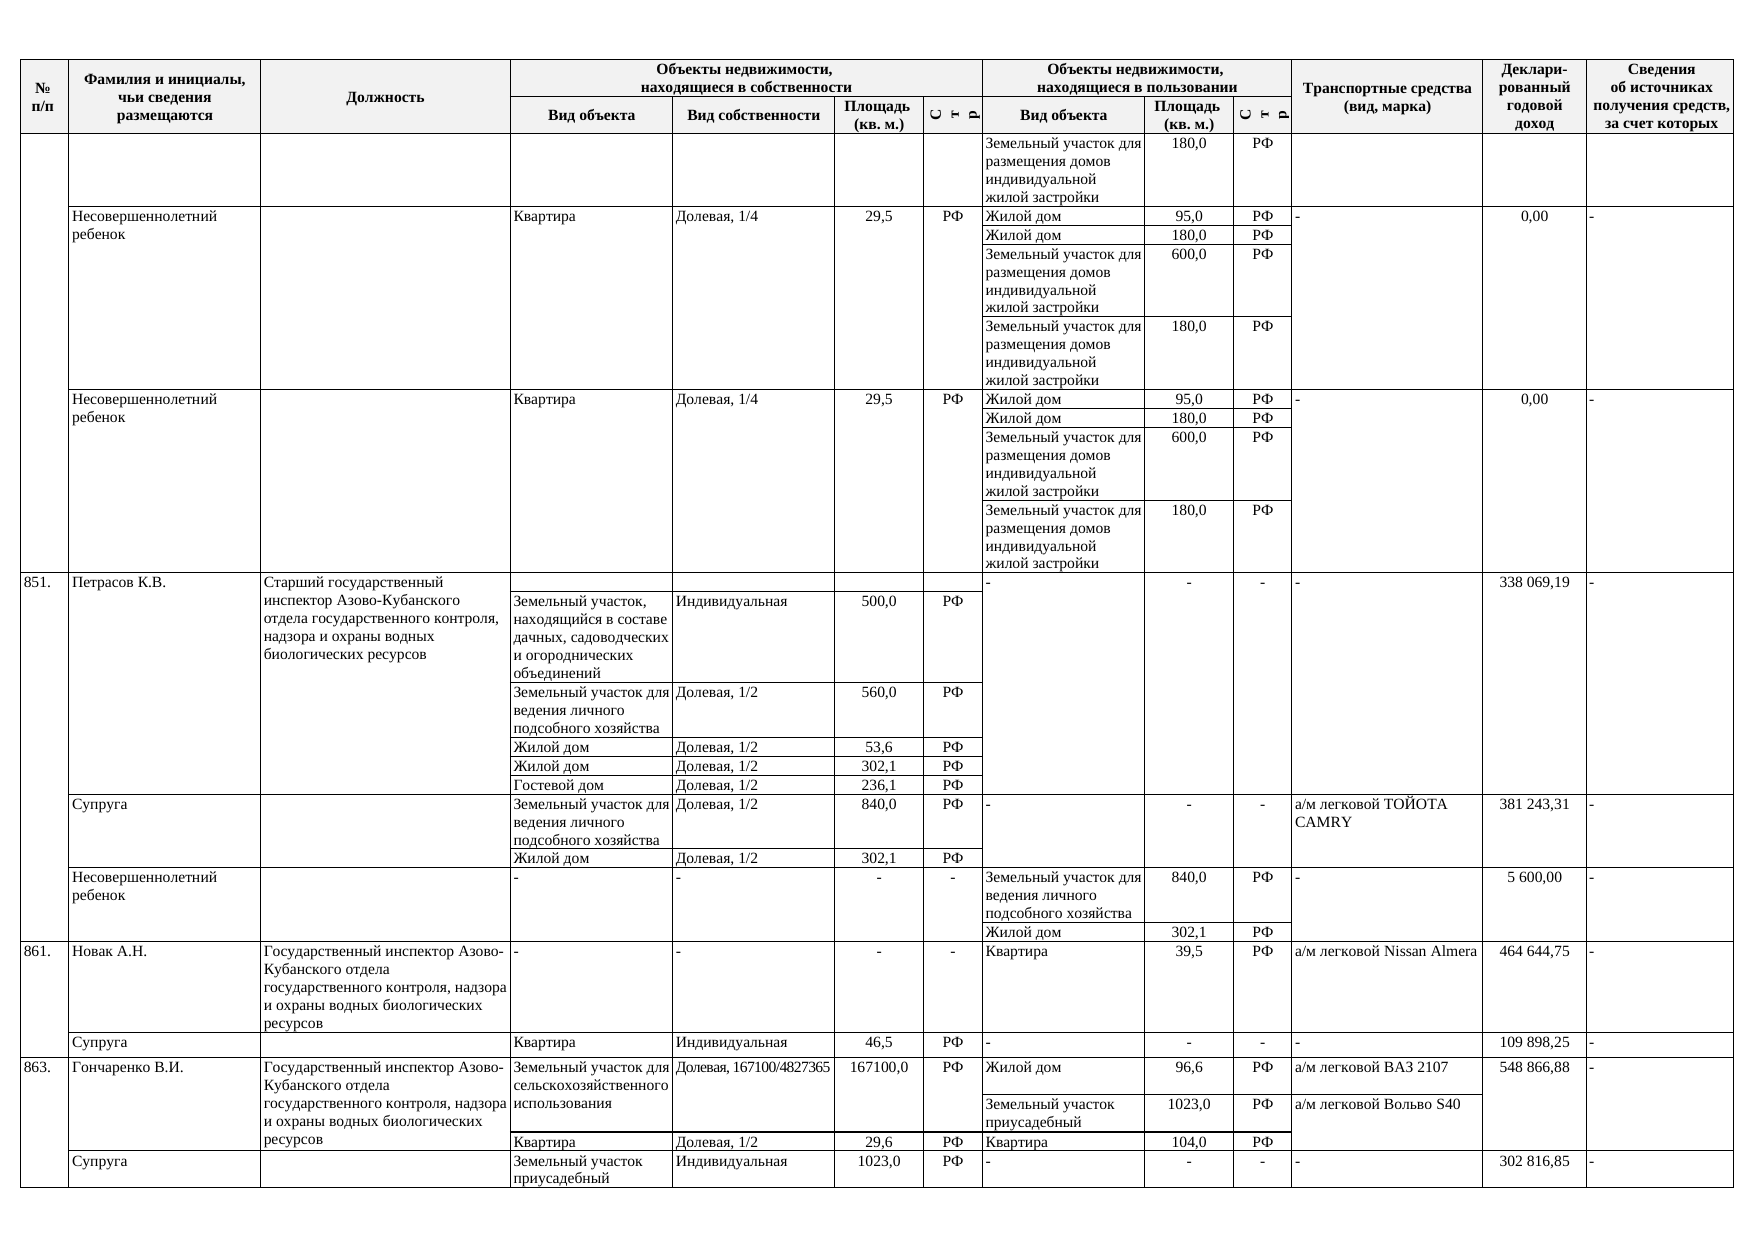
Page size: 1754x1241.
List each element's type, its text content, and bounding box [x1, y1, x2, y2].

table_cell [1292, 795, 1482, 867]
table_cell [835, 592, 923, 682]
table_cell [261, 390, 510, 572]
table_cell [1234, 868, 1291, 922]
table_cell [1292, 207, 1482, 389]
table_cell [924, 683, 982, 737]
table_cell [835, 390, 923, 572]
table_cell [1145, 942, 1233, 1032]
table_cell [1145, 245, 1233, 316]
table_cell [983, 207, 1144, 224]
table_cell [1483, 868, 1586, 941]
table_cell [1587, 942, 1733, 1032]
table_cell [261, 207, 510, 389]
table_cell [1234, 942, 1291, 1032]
table_header Объекты недвижимости, находящиеся в пользовании [983, 60, 1291, 96]
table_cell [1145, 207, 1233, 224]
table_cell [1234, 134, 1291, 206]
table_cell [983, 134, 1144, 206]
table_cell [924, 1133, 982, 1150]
table_cell Площадь (кв. м.) [1145, 97, 1233, 133]
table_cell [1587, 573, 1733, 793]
table_cell Страна расположения [924, 97, 982, 133]
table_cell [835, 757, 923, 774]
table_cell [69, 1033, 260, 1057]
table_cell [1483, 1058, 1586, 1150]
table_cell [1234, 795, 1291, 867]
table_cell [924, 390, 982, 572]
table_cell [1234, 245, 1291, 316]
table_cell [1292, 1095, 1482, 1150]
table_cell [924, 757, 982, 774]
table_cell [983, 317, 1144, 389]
table_header Транспортные средства (вид, марка) [1292, 60, 1482, 133]
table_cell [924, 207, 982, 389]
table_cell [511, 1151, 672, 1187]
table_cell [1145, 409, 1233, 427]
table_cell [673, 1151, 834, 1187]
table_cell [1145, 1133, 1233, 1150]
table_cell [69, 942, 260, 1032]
table_cell Страна расположения [1234, 97, 1291, 133]
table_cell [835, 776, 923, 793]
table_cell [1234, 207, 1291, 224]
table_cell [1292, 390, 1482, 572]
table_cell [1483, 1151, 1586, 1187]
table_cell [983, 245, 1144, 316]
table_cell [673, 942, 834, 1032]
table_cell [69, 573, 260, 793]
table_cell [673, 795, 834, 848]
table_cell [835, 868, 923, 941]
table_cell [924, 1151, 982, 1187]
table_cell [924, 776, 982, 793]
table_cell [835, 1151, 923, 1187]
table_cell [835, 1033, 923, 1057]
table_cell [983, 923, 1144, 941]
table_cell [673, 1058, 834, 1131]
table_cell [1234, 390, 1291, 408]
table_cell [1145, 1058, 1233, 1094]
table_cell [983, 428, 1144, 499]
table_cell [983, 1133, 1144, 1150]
table_cell Вид объекта [983, 97, 1144, 133]
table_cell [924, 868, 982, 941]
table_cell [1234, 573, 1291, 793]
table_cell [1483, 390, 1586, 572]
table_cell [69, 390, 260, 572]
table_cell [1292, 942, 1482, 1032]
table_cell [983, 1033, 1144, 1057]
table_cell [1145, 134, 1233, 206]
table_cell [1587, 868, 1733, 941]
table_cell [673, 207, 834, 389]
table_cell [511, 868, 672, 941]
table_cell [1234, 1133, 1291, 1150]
table_header № п/п [21, 60, 68, 133]
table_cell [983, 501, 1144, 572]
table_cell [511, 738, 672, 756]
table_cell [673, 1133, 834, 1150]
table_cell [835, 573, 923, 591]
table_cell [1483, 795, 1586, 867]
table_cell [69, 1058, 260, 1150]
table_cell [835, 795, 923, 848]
table_header Деклари-рованный годовой доход (руб.) [1483, 60, 1586, 133]
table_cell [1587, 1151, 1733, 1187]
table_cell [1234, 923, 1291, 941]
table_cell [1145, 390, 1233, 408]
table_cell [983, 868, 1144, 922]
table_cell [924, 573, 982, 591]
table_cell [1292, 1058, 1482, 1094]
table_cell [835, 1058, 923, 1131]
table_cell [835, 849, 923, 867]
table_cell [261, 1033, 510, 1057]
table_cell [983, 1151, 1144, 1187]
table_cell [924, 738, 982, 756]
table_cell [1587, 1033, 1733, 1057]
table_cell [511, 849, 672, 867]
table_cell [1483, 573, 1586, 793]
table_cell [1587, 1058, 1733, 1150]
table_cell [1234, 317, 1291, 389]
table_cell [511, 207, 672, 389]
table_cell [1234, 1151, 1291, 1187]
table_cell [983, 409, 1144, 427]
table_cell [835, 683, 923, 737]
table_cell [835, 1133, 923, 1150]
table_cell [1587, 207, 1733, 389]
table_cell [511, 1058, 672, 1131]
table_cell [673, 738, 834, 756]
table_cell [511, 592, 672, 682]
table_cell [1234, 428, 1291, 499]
table_header Сведения об источниках получения средств, за счет которых совершена сделка (вид приобретен-ного имущества, источник) [1587, 60, 1733, 133]
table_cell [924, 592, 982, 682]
table_cell Вид объекта [511, 97, 672, 133]
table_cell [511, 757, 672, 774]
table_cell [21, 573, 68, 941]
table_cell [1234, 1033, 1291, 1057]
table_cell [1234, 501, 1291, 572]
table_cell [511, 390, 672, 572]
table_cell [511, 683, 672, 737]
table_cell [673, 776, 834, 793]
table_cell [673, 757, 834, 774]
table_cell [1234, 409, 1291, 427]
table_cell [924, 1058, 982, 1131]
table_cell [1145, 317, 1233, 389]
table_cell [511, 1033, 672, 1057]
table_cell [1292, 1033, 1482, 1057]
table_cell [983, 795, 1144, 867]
table_header Должность [261, 60, 510, 133]
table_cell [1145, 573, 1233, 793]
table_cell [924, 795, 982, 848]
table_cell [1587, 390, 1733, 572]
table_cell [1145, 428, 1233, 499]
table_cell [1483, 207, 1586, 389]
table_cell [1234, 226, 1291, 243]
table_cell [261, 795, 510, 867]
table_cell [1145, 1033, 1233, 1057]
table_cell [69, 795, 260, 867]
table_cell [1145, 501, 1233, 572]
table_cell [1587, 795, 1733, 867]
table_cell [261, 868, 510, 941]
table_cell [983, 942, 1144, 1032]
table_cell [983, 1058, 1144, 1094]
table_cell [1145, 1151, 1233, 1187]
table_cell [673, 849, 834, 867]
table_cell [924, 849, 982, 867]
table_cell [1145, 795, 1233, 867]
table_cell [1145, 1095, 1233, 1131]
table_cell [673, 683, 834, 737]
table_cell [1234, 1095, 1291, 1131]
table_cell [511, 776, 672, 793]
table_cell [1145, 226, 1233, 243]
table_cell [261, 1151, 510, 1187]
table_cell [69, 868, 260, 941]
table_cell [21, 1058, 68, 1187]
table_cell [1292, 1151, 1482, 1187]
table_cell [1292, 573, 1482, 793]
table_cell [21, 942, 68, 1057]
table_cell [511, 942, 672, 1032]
table_header Фамилия и инициалы, чьи сведения размещаются [69, 60, 260, 133]
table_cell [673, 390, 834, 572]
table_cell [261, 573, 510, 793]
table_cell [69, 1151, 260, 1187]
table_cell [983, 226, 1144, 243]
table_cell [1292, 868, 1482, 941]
table_cell Площадь (кв. м.) [835, 97, 923, 133]
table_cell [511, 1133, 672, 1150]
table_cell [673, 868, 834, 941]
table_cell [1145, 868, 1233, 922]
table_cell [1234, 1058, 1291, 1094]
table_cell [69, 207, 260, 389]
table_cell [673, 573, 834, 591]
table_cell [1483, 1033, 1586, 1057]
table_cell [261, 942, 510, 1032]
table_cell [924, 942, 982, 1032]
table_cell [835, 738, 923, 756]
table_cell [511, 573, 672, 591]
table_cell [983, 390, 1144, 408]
table_cell Вид собственности [673, 97, 834, 133]
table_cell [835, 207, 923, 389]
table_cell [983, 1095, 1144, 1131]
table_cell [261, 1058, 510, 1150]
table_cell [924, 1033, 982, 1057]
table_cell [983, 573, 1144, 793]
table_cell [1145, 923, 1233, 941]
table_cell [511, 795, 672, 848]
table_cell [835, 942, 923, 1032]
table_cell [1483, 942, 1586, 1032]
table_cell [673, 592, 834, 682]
table_header Объекты недвижимости, находящиеся в собственности [511, 60, 982, 96]
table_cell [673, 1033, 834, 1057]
